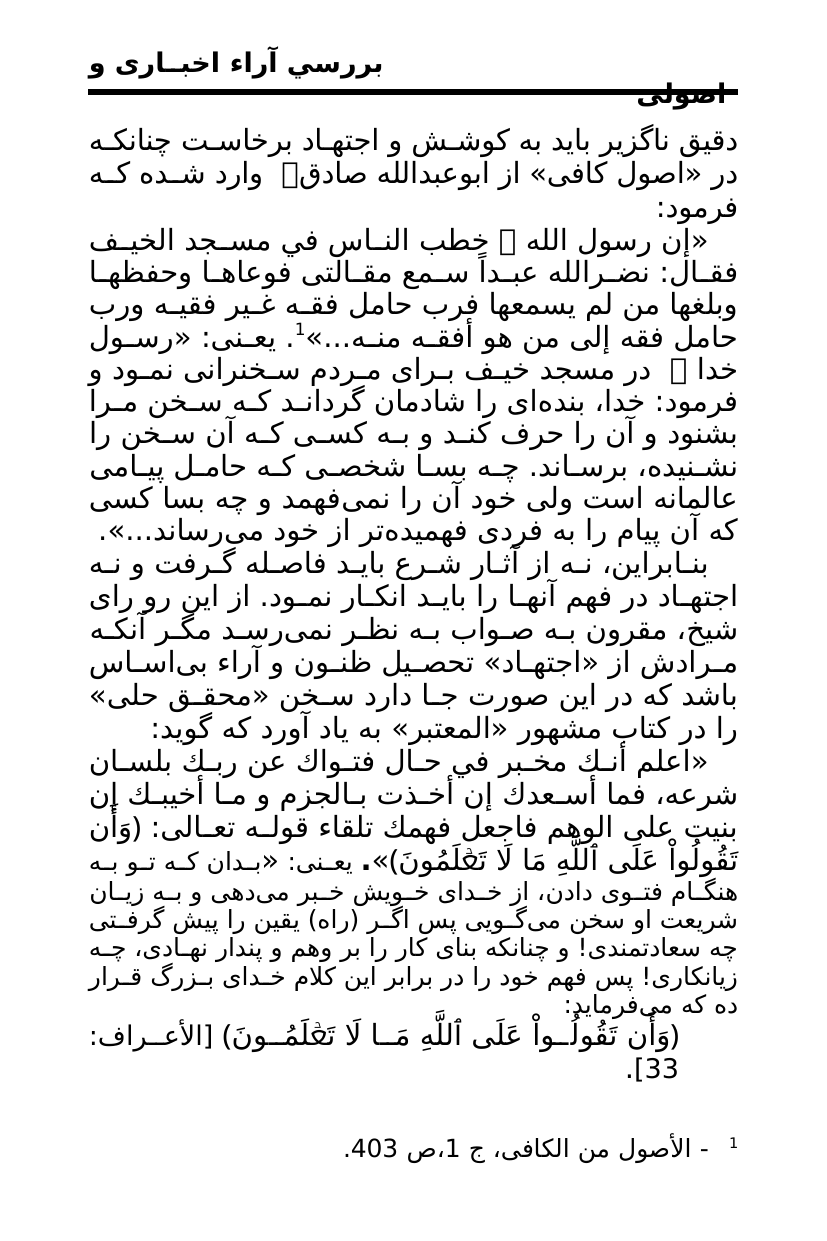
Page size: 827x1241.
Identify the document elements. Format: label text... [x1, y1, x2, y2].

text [89, 123, 738, 225]
text «إن رسول الله خطب الناس في مسجد الخیف فقال: نضرالله عبداً سمع مقالتی فوعاها وحفظها وبلغها من لم یسمعها فرب حامل فقه غیر فقیه ورب حامل فقه إلی من هو أفقه منه...». یعنی: «رسول خدا در مسجد خیف برای مردم سخنرانی نمود و فرمود: خدا، بنده‌ای را شادمان گرداند که سخن مرا بشنود و آن را حرف کند و به کسی که آن سخن را نشنیده، برساند. چه بسا شخصی که حامل پیامی عالمانه است ولی خود آن را نمی‌فهمد و چه بسا کسی که آن پیام را به فردی فهمیده‌تر از خود می‌رساند...». [89, 225, 738, 548]
text ﴿وَأَن تَقُولُواْ عَلَى ٱللَّهِ مَا لَا تَعۡلَمُونَ﴾ [الأعراف: 33]. [89, 1019, 679, 1085]
text «اعلم أنك مخبر في حال فتواك عن ربك بلسان شرعه، فما أسعدك إن أخذت بالجزم و ما أخیبك إن بنیت علی الوهم فاجعل فهمك تلقاء قوله تعالی: ﴿وَأَن تَقُولُواْ عَلَى ٱللَّهِ مَا لَا تَعۡلَمُونَ﴾». یعنی: «بدان که تو به هنگام فتوی دادن، از خدای خویش خبر می‌دهی و به زیان شریعت او سخن می‌گویی پس اگر (راه) یقین را پیش گرفتی چه سعادتمندی! و چنانکه بنای کار را بر وهم و پندار نهادی، چه زیانکاری! پس فهم خود را در برابر این کلام خدای بزرگ قرار ده که می‌فرماید: [89, 746, 738, 1019]
text بنابراین، نه از آثار شرع باید فاصله گرفت و نه اجتهاد در فهم آنها را باید انکار نمود. از این رو رای شیخ، مقرون به صواب به نظر نمی‌رسد مگر آنکه مرادش از «اجتهاد» تحصیل ظنون و آراء بی‌اساس باشد که در این صورت جا دارد سخن «محقق حلی» را در کتاب مشهور «المعتبر» به یاد آورد که گوید: [89, 548, 738, 746]
